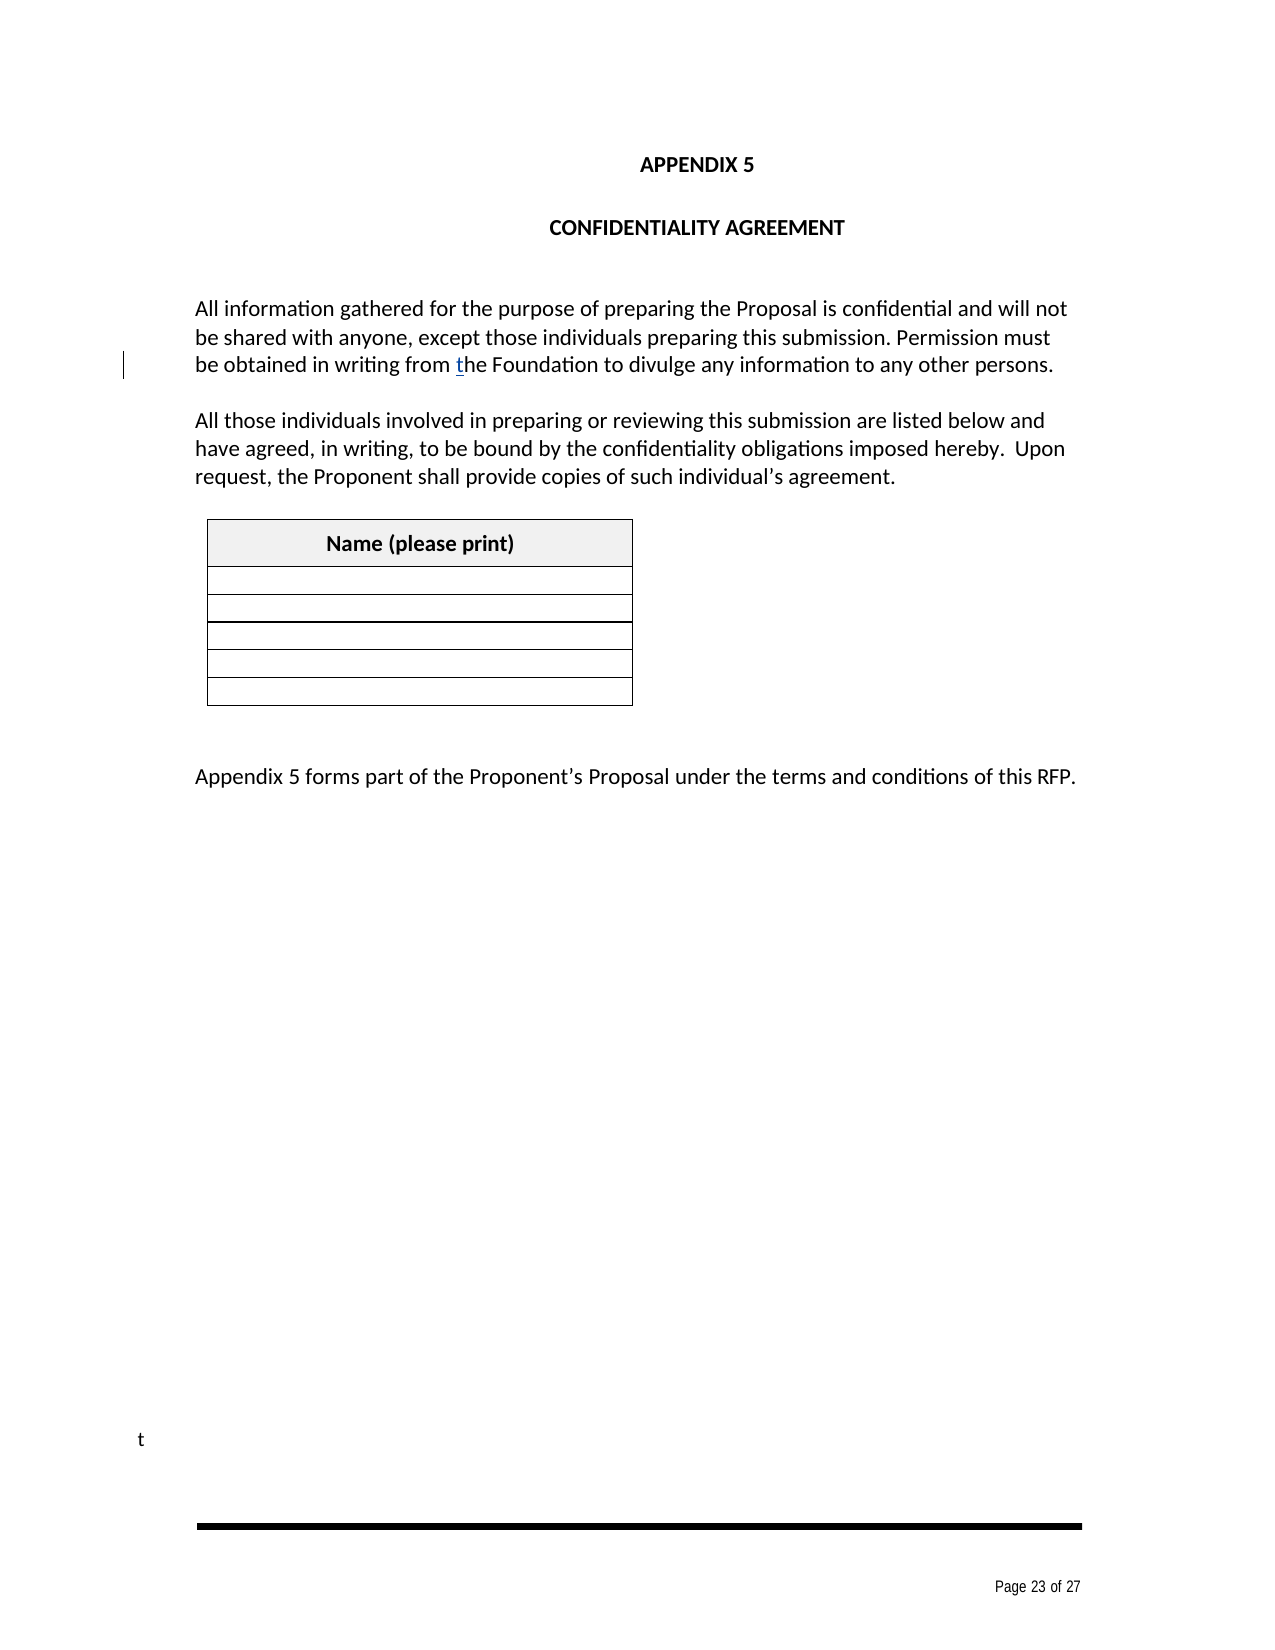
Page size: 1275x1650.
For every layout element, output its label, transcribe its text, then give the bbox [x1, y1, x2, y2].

table_cell [208, 567, 632, 593]
text All those individuals involved in preparing or reviewing this submission are listed below and have agreed, in writing, to be bound by the confidentiality obligations imposed hereby. Upon request, the Proponent shall provide copies of such individual’s agreement. [195, 406, 1079, 490]
picture [197, 1523, 1083, 1530]
subtitle CONFIDENTIALITY AGREEMENT [182, 213, 1212, 241]
text Appendix 5 forms part of the Proponent’s Proposal under the terms and conditions of this RFP. [195, 762, 1212, 790]
table_header Name (please print) [208, 520, 632, 566]
table_cell [208, 678, 632, 705]
table_cell [208, 623, 632, 649]
table_cell [208, 650, 632, 677]
table_cell [208, 595, 632, 621]
subtitle APPENDIX 5 [182, 150, 1212, 178]
text All information gathered for the purpose of preparing the Proposal is confidential and will not be shared with anyone, except those individuals preparing this submission. Permission must be obtained in writing from he Foundation to divulge any information to any other persons. [195, 294, 1072, 379]
